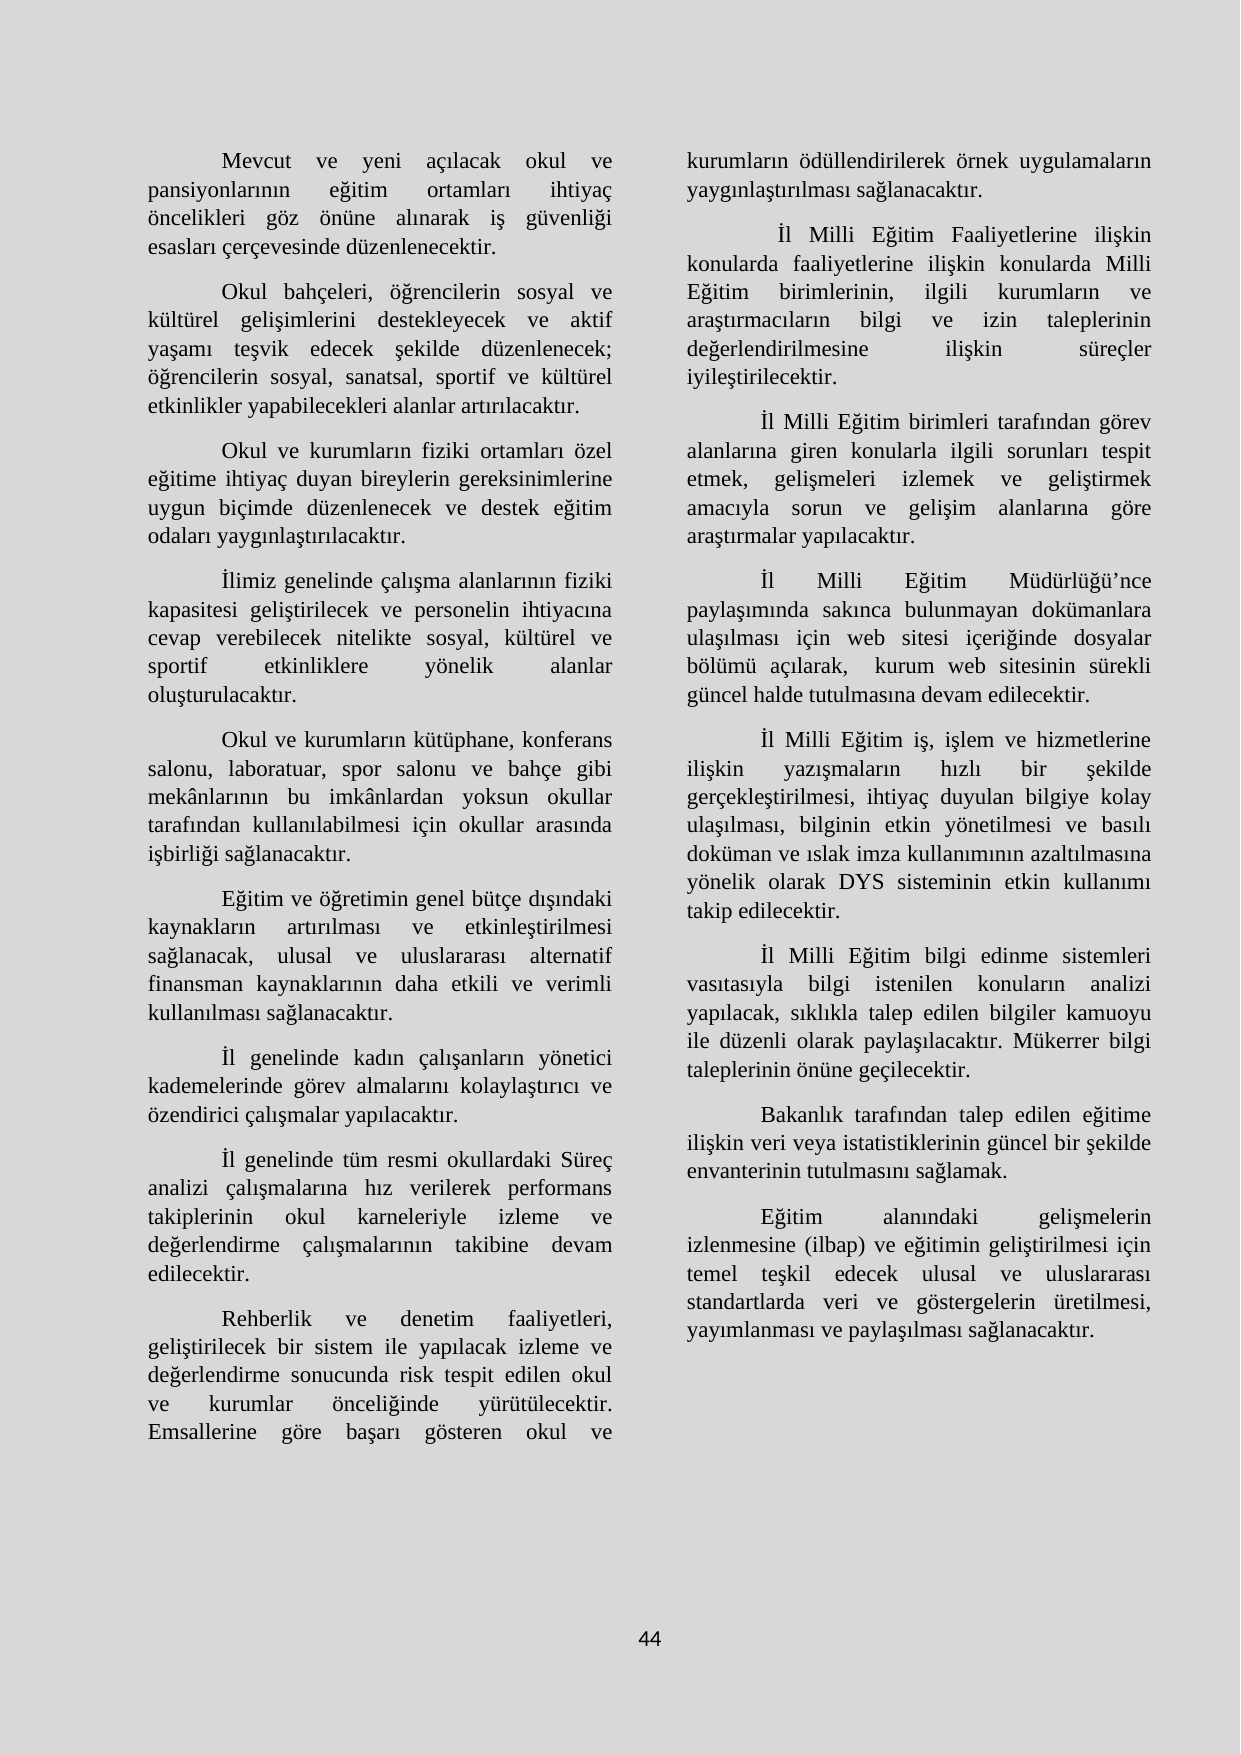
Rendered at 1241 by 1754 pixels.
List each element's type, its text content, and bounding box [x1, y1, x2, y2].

text Okul ve kurumların fiziki ortamları özel eğitime ihtiyaç duyan bireylerin gereksinimlerine uygun biçimde düzenlenecek ve destek eğitim odaları yaygınlaştırılacaktır. [148, 437, 613, 548]
text İl genelinde kadın çalışanların yönetici kademelerinde görev almalarını kolaylaştırıcı ve özendirici çalışmalar yapılacaktır. [148, 1044, 613, 1127]
text Bakanlık tarafından talep edilen eğitime ilişkin veri veya istatistiklerinin güncel bir şekilde envanterinin tutulmasını sağlamak. [687, 1101, 1152, 1184]
text Okul ve kurumların kütüphane, konferans salonu, laboratuar, spor salonu ve bahçe gibi mekânlarının bu imkânlardan yoksun okullar tarafından kullanılabilmesi için okullar arasında işbirliği sağlanacaktır. [148, 726, 613, 866]
text Okul bahçeleri, öğrencilerin sosyal ve kültürel gelişimlerini destekleyecek ve aktif yaşamı teşvik edecek şekilde düzenlenecek; öğrencilerin sosyal, sanatsal, sportif ve kültürel etkinlikler yapabilecekleri alanlar artırılacaktır. [148, 278, 613, 418]
text İl genelinde tüm resmi okullardaki Süreç analizi çalışmalarına hız verilerek performans takiplerinin okul karneleriyle izleme ve değerlendirme çalışmalarının takibine devam edilecektir. [148, 1146, 613, 1286]
text İl Milli Eğitim Müdürlüğü’nce paylaşımında sakınca bulunmayan dokümanlara ulaşılması için web sitesi içeriğinde dosyalar bölümü açılarak, kurum web sitesinin sürekli güncel halde tutulmasına devam edilecektir. [687, 567, 1152, 707]
text İl Milli Eğitim Faaliyetlerine ilişkin konularda faaliyetlerine ilişkin konularda Milli Eğitim birimlerinin, ilgili kurumların ve araştırmacıların bilgi ve izin taleplerinin değerlendirilmesine ilişkin süreçler iyileştirilecektir. [687, 221, 1152, 390]
text Rehberlik ve denetim faaliyetleri, geliştirilecek bir sistem ile yapılacak izleme ve değerlendirme sonucunda risk tespit edilen okul ve kurumlar önceliğinde yürütülecektir. Emsallerine göre başarı gösteren okul ve kurumların ödüllendirilerek örnek uygulamaların yaygınlaştırılması sağlanacaktır. [687, 148, 1152, 202]
text İl Milli Eğitim birimleri tarafından görev alanlarına giren konularla ilgili sorunları tespit etmek, gelişmeleri izlemek ve geliştirmek amacıyla sorun ve gelişim alanlarına göre araştırmalar yapılacaktır. [687, 408, 1152, 548]
text Eğitim alanındaki gelişmelerin izlenmesine (ilbap) ve eğitimin geliştirilmesi için temel teşkil edecek ulusal ve uluslararası standartlarda veri ve göstergelerin üretilmesi, yayımlanması ve paylaşılması sağlanacaktır. [687, 1203, 1152, 1343]
text İl Milli Eğitim iş, işlem ve hizmetlerine ilişkin yazışmaların hızlı bir şekilde gerçekleştirilmesi, ihtiyaç duyulan bilgiye kolay ulaşılması, bilginin etkin yönetilmesi ve basılı doküman ve ıslak imza kullanımının azaltılmasına yönelik olarak DYS sisteminin etkin kullanımı takip edilecektir. [687, 726, 1152, 923]
text İl Milli Eğitim bilgi edinme sistemleri vasıtasıyla bilgi istenilen konuların analizi yapılacak, sıklıkla talep edilen bilgiler kamuoyu ile düzenli olarak paylaşılacaktır. Mükerrer bilgi taleplerinin önüne geçilecektir. [687, 942, 1152, 1082]
text İlimiz genelinde çalışma alanlarının fiziki kapasitesi geliştirilecek ve personelin ihtiyacına cevap verebilecek nitelikte sosyal, kültürel ve sportif etkinliklere yönelik alanlar oluşturulacaktır. [148, 567, 613, 707]
text Mevcut ve yeni açılacak okul ve pansiyonlarının eğitim ortamları ihtiyaç öncelikleri göz önüne alınarak iş güvenliği esasları çerçevesinde düzenlenecektir. [148, 148, 613, 259]
text Rehberlik ve denetim faaliyetleri, geliştirilecek bir sistem ile yapılacak izleme ve değerlendirme sonucunda risk tespit edilen okul ve kurumlar önceliğinde yürütülecektir. Emsallerine göre başarı gösteren okul ve kurumların ödüllendirilerek örnek uygulamaların yaygınlaştırılması sağlanacaktır. [148, 1305, 613, 1445]
text Eğitim ve öğretimin genel bütçe dışındaki kaynakların artırılması ve etkinleştirilmesi sağlanacak, ulusal ve uluslararası alternatif finansman kaynaklarının daha etkili ve verimli kullanılması sağlanacaktır. [148, 885, 613, 1025]
